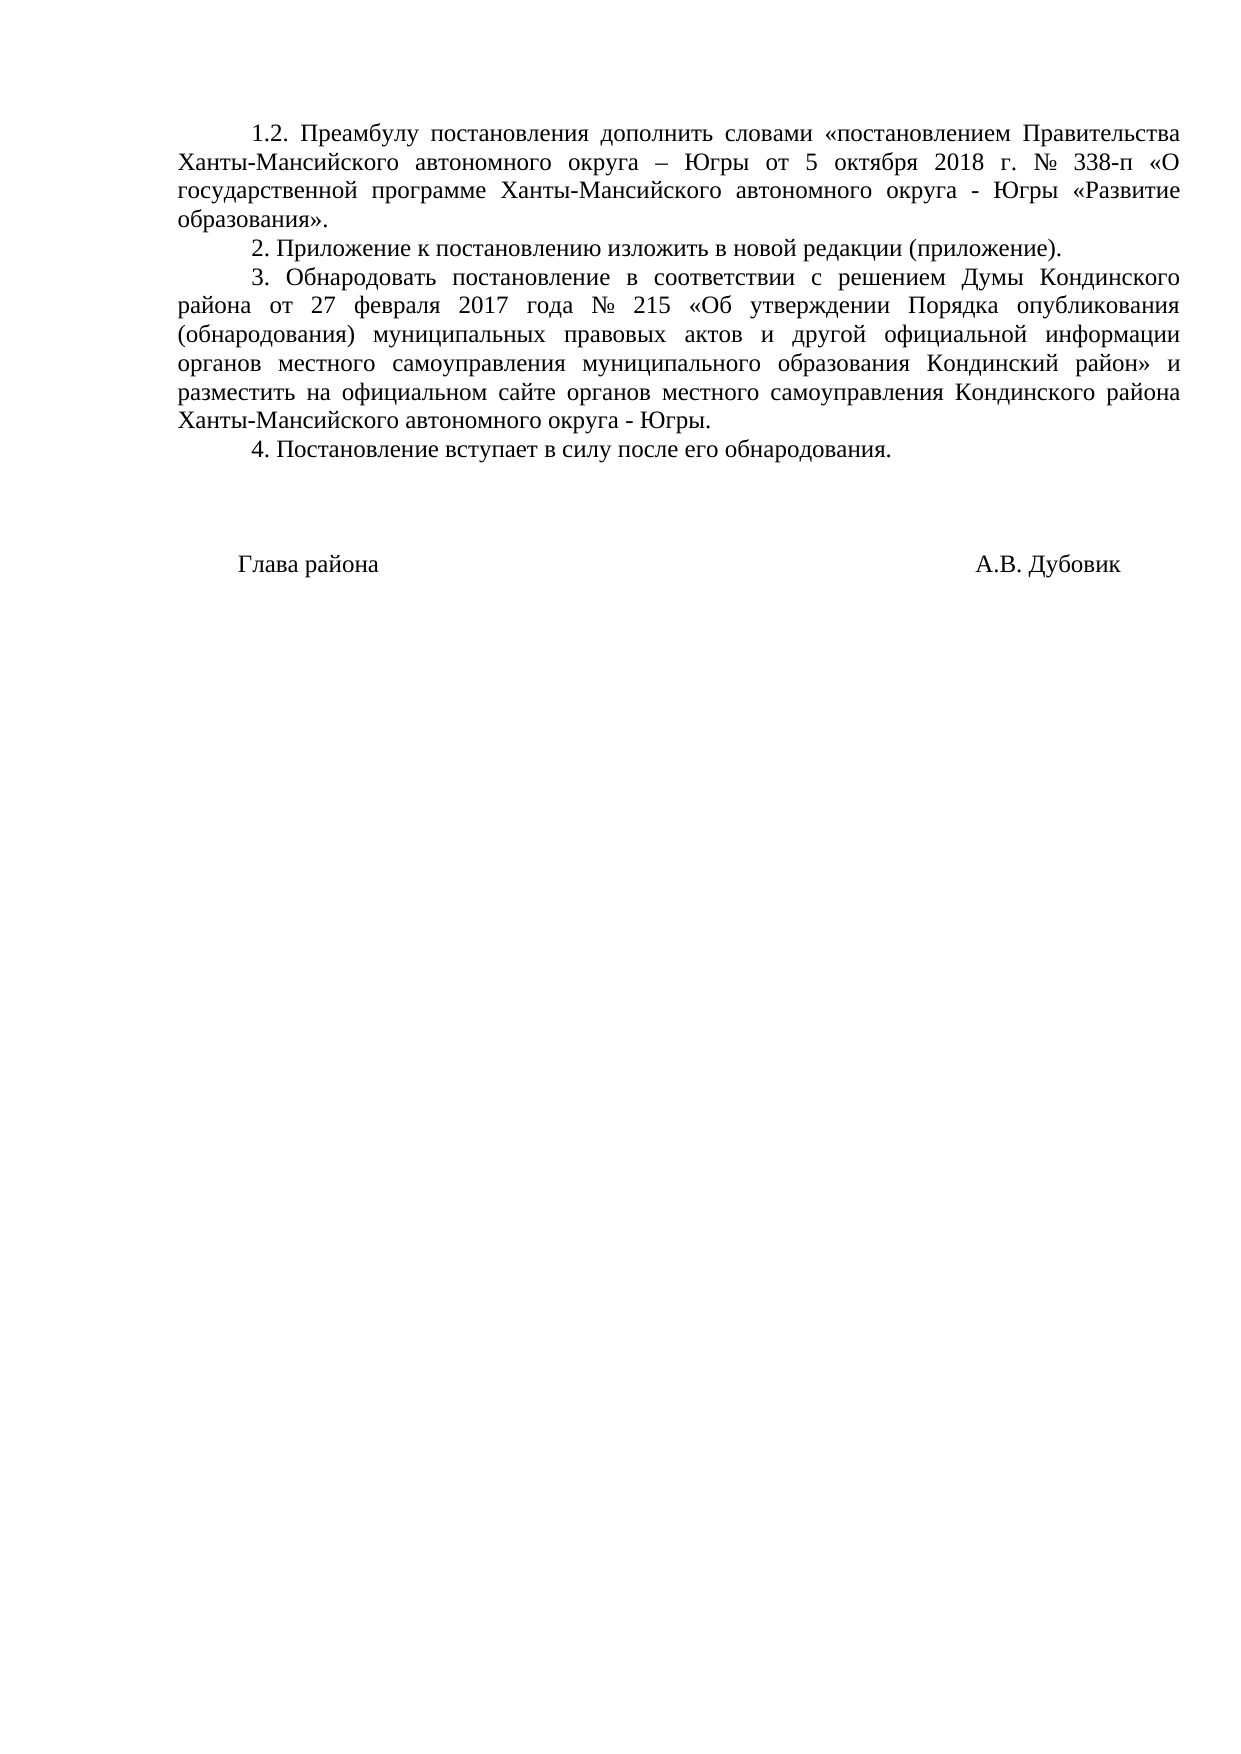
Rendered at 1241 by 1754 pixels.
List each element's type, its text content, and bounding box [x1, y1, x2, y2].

text 1.2. Преамбулу постановления дополнить словами «постановлением Правительства Ханты-Мансийского автономного округа – Югры от 5 октября 2018 г. № 338-п «О государственной программе Ханты-Мансийского автономного округа - Югры «Развитие образования». [177, 118, 1181, 233]
text 2. Приложение к постановлению изложить в новой редакции (приложение). [177, 233, 1181, 262]
text 3. Обнародовать постановление в соответствии с решением Думы Кондинского района от 27 февраля 2017 года № 215 «Об утверждении Порядка опубликования (обнародования) муниципальных правовых актов и другой официальной информации органов местного самоуправления муниципального образования Кондинский район» и разместить на официальном сайте органов местного самоуправления Кондинского района Ханты-Мансийского автономного округа - Югры. [177, 262, 1181, 434]
text 4. Постановление вступает в силу после его обнародования. [177, 434, 1181, 463]
text Глава района А.В. Дубовик [177, 549, 1181, 578]
